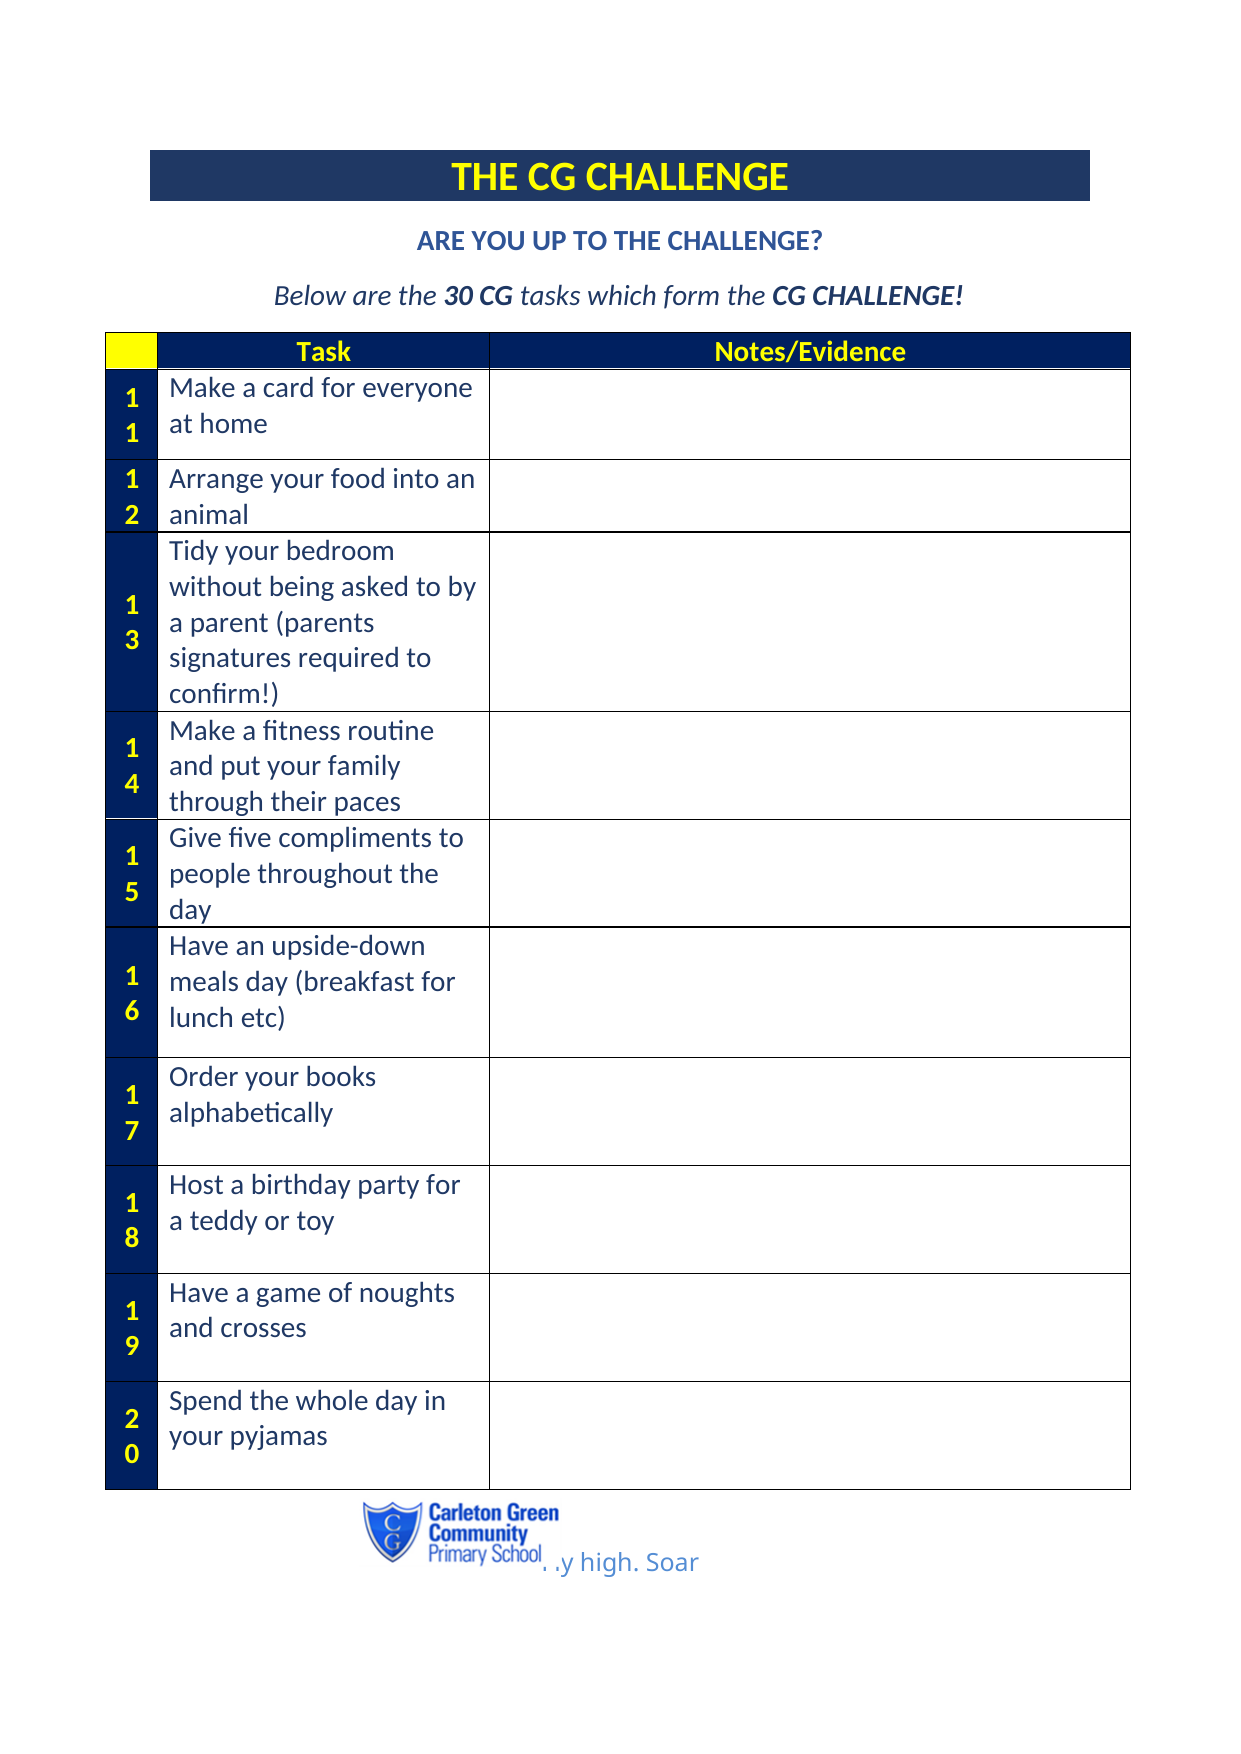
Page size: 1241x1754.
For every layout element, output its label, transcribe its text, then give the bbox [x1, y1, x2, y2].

table_cell [490, 1058, 1130, 1165]
table_cell 15 [106, 820, 157, 926]
table_cell Tidy your bedroom without being asked to by a parent (parents signatures required to confirm!) [158, 533, 489, 711]
table_cell 11 [106, 370, 157, 459]
table_cell Have a game of noughts and crosses [158, 1274, 489, 1381]
text Fly high. Soar [150, 1545, 1090, 1579]
table_cell [490, 1166, 1130, 1273]
table_cell Have an upside-down meals day (breakfast for lunch etc) [158, 928, 489, 1057]
table_cell Make a card for everyone at home [158, 370, 489, 459]
table_cell 19 [106, 1274, 157, 1381]
table_cell Spend the whole day in your pyjamas [158, 1382, 489, 1489]
table_header [106, 333, 157, 368]
table_cell 18 [106, 1166, 157, 1273]
table_cell Host a birthday party for a teddy or toy [158, 1166, 489, 1273]
table_cell 13 [106, 533, 157, 711]
table_cell Arrange your food into an animal [158, 460, 489, 531]
table_cell Give five compliments to people throughout the day [158, 820, 489, 926]
table_cell 16 [106, 928, 157, 1057]
table_cell [490, 712, 1130, 818]
picture [359, 1498, 563, 1568]
text ARE YOU UP TO THE CHALLENGE? [150, 222, 1090, 257]
table_cell Make a fitness routine and put your family through their paces [158, 712, 489, 818]
table_cell 14 [106, 712, 157, 818]
text THE CG CHALLENGE [150, 150, 1090, 201]
table_header Notes/Evidence [490, 333, 1130, 368]
table_header Task [158, 333, 489, 368]
table_cell Order your books alphabetically [158, 1058, 489, 1165]
table_cell [490, 460, 1130, 531]
table_cell 20 [106, 1382, 157, 1489]
table_cell [490, 1274, 1130, 1381]
table_cell [490, 820, 1130, 926]
table_cell [490, 1382, 1130, 1489]
table_cell [490, 370, 1130, 459]
table_cell 12 [106, 460, 157, 531]
text Below are the 30 CG tasks which form the CG CHALLENGE! [150, 277, 1090, 312]
table_cell 17 [106, 1058, 157, 1165]
table_cell [490, 533, 1130, 711]
table_cell [490, 928, 1130, 1057]
